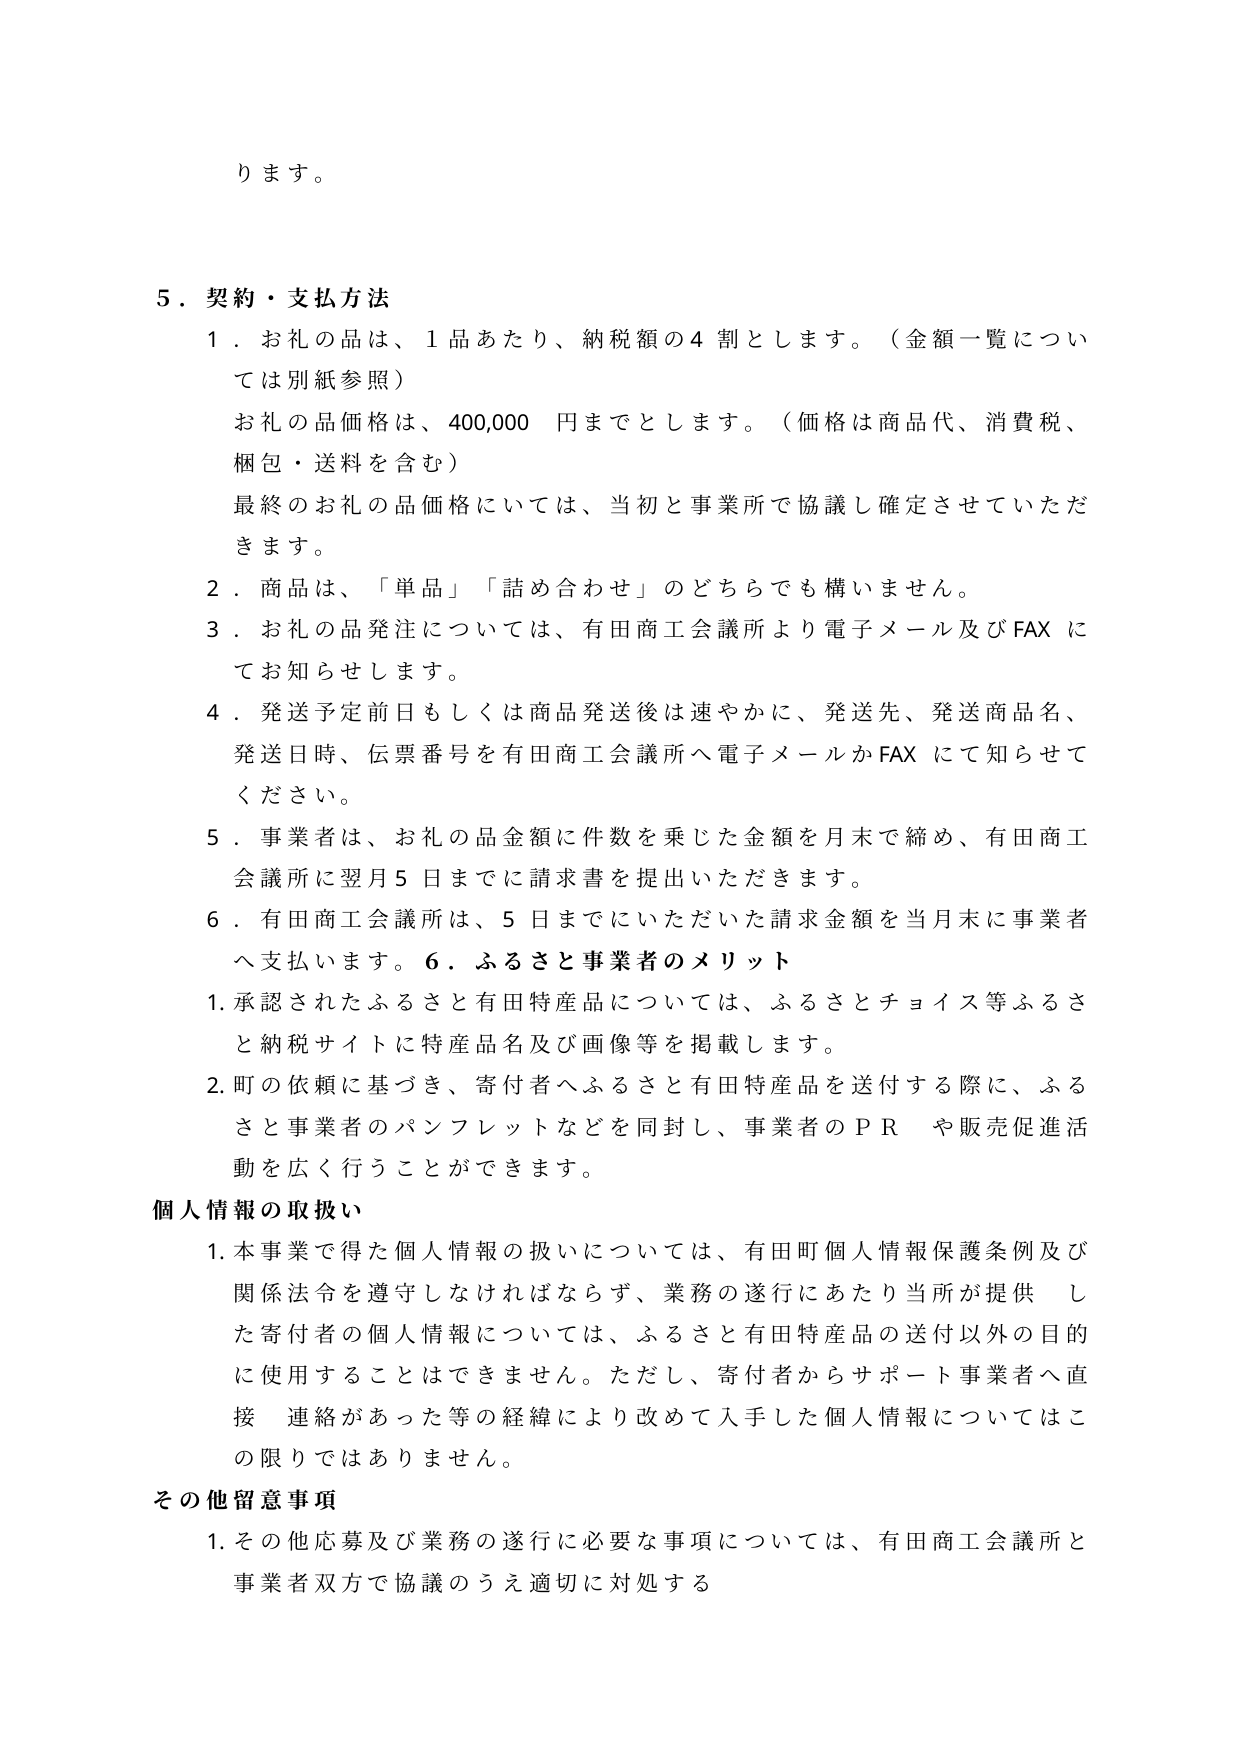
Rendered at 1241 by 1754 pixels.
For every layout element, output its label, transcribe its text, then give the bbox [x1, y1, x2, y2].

text お礼の品価格は、400,000円までとします。（価格は商品代、消費税、梱包・送料を含む） [224, 400, 1093, 483]
text 4．発送予定前日もしくは商品発送後は速やかに、発送先、発送商品名、発送日時、伝票番号を有田商工会議所へ電子メールかFAXにて知らせてください。 [188, 690, 1093, 815]
text 2．商品は、「単品」「詰め合わせ」のどちらでも構いません。 [153, 566, 1093, 607]
list 本事業で得た個人情報の扱いについては、有田町個人情報保護条例及び関係法令を遵守しなければならず、業務の遂行にあたり当所が提供 した寄付者の個人情報については、ふるさと有田特産品の送付以外の目的に使用することはできません。ただし、寄付者からサポート事業者へ直接 連絡があった等の経緯により改めて入手した個人情報についてはこの限りではありません。 [190, 1229, 1093, 1478]
list 町の依頼に基づき、寄付者へふるさと有田特産品を送付する際に、ふるさと事業者のパンフレットなどを同封し、事業者のＰＲ や販売促進活動を広く行うことができます。 [190, 1063, 1093, 1188]
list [190, 151, 1093, 193]
text ５．契約・支払方法 [153, 276, 1093, 317]
text 3．お礼の品発注については、有田商工会議所より電子メール及びFAXにてお知らせします。 [153, 607, 1093, 690]
text 個人情報の取扱い [153, 1188, 1093, 1229]
text 1．お礼の品は、１品あたり、納税額の4割とします。（金額一覧については別紙参照） [153, 317, 1093, 400]
text 6．有田商工会議所は、5日までにいただいた請求金額を当月末に事業者へ支払います。６．ふるさと事業者のメリット [153, 898, 1093, 981]
text 5．事業者は、お礼の品金額に件数を乗じた金額を月末で締め、有田商工会議所に翌月5日までに請求書を提出いただきます。 [153, 815, 1093, 898]
text 最終のお礼の品価格にいては、当初と事業所で協議し確定させていただきます。 [153, 483, 1093, 566]
list 承認されたふるさと有田特産品については、ふるさとチョイス等ふるさと納税サイトに特産品名及び画像等を掲載します。 [190, 981, 1093, 1063]
text その他留意事項 [153, 1478, 1093, 1519]
list その他応募及び業務の遂行に必要な事項については、有田商工会議所と事業者双方で協議のうえ適切に対処する [190, 1519, 1093, 1602]
